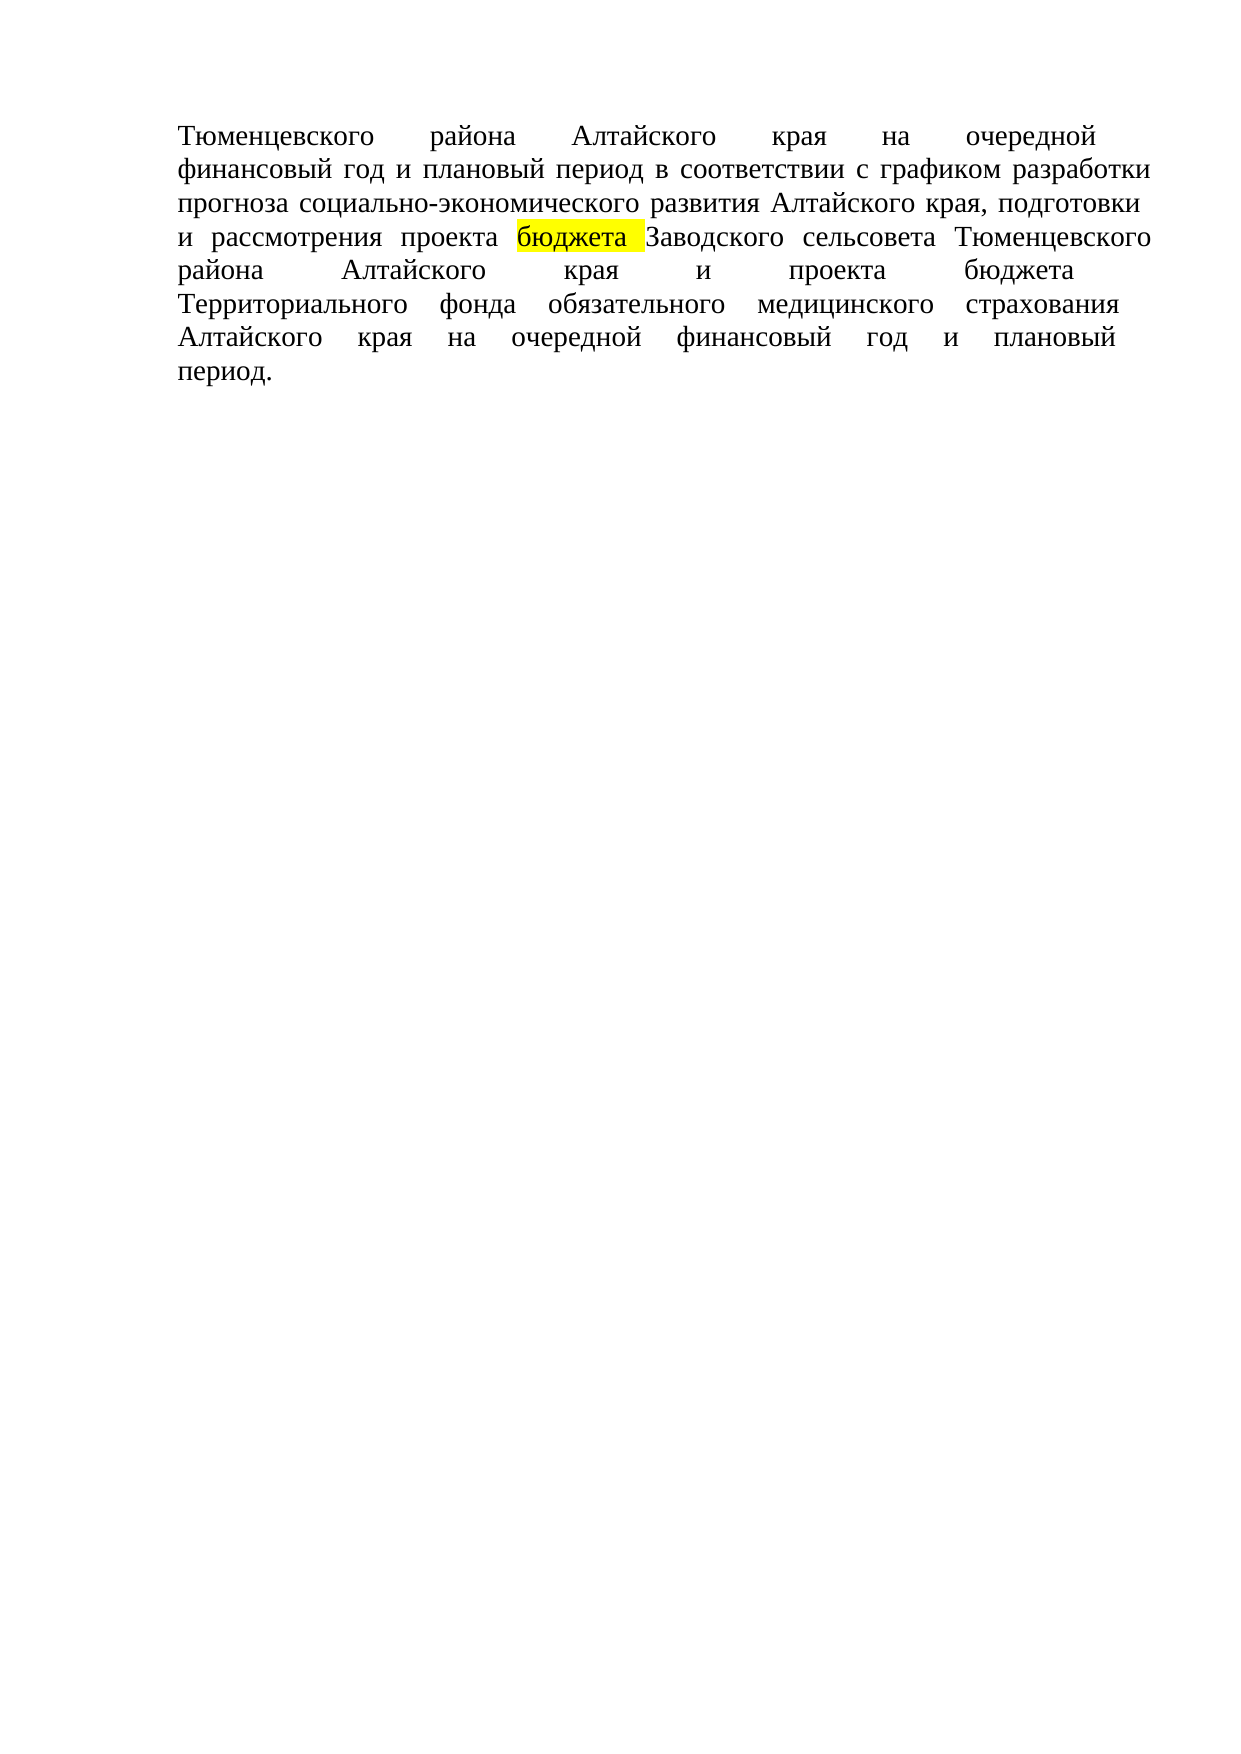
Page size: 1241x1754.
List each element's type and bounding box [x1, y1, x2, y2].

text [177, 118, 1152, 386]
